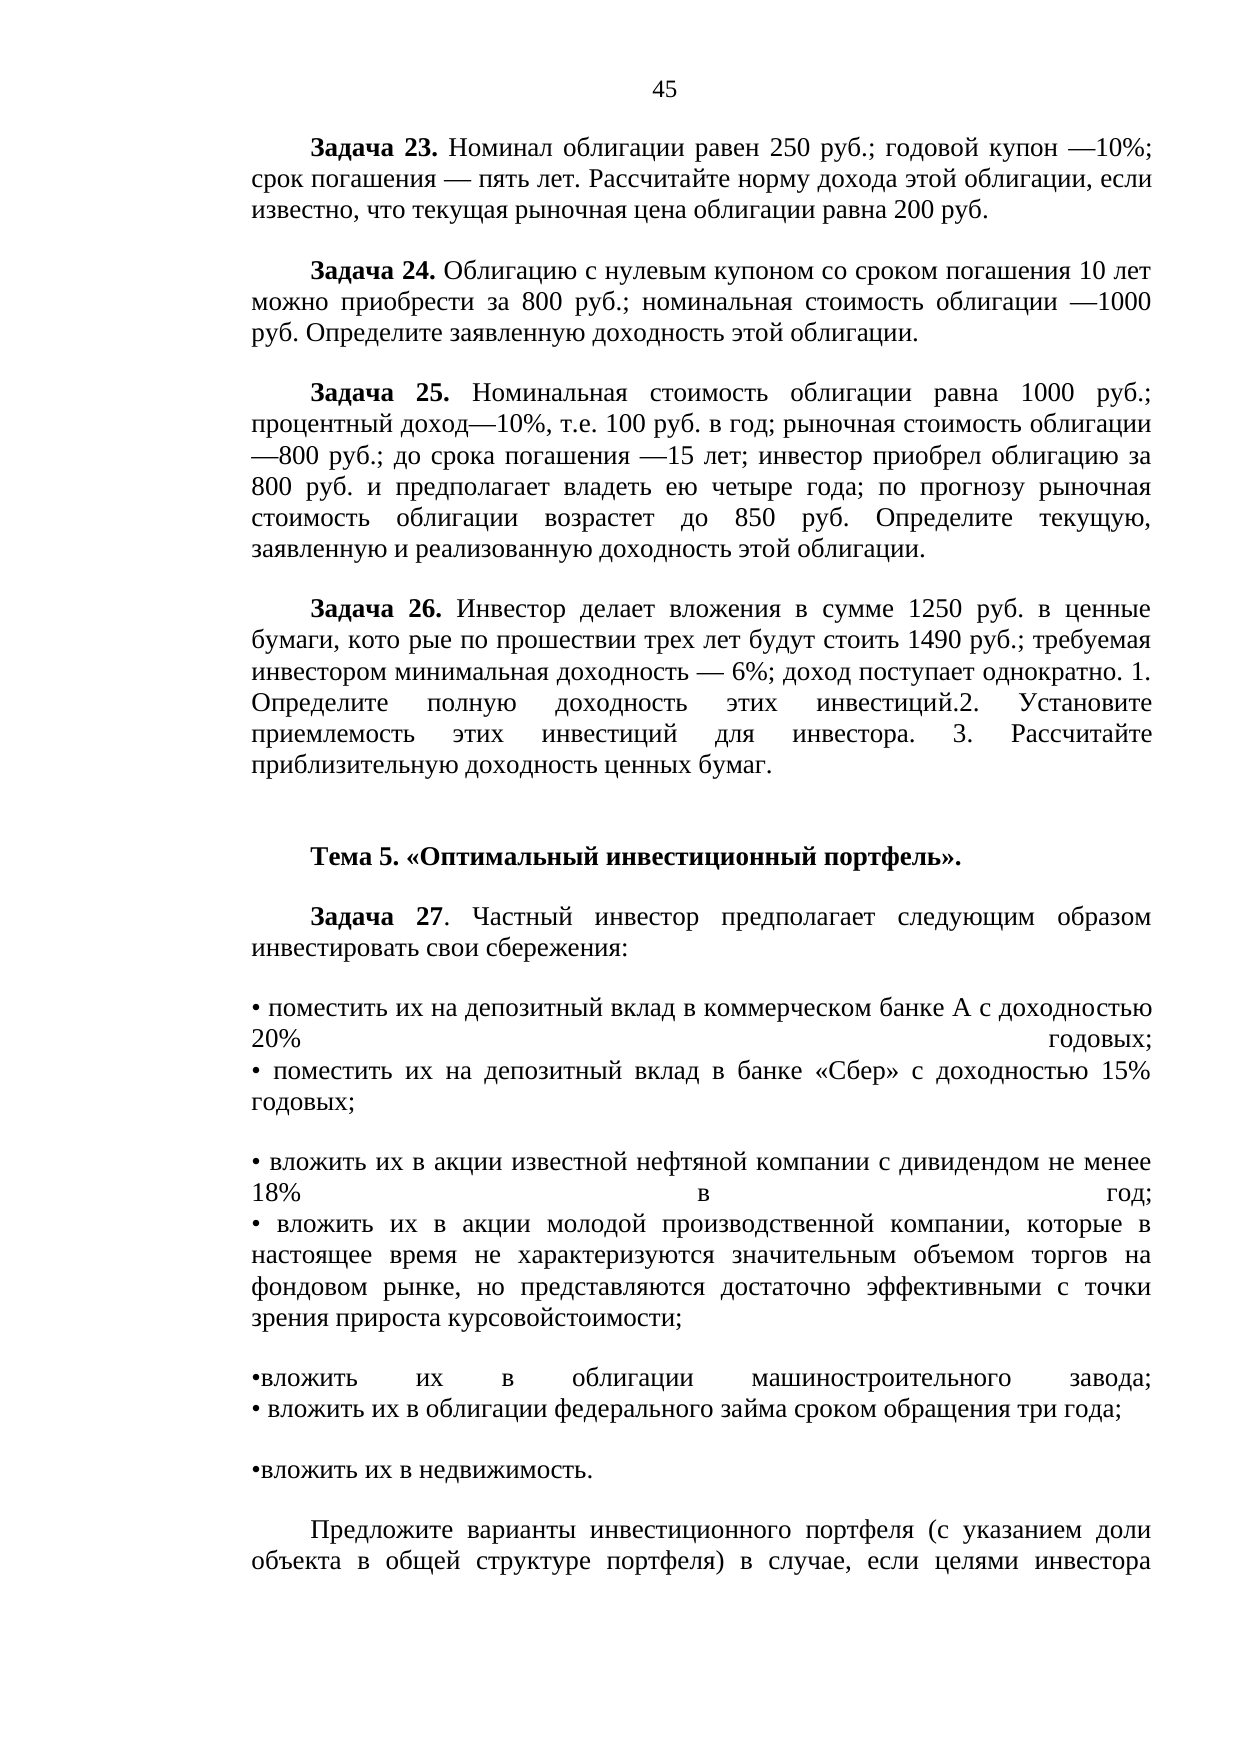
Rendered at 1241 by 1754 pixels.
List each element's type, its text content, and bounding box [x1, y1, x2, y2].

text Тема 5. «Оптимальный инвестиционный портфель». [251, 840, 1152, 871]
text • поместить их на депозитный вклад в коммерческом банке А с доходностью 20% годовых; • поместить их на депозитный вклад в банке «Сбер» с доходностью 15% годовых; [251, 991, 1152, 1116]
text • вложить их в акции известной нефтяной компании с дивидендом не менее 18% в год; • вложить их в акции молодой производственной компании, которые в настоящее время не характеризуются значительным объемом торгов на фондовом рынке, но представляются достаточно эффективными с точки зрения прироста курсовойстоимости; [251, 1145, 1152, 1332]
text Задача 24. Облигацию с нулевым купоном со сроком погашения 10 лет можно приобрести за 800 руб.; номинальная стоимость облигации —1000 руб. Определите заявленную доходность этой облигации. [251, 254, 1152, 347]
text Задача 26. Инвестор делает вложения в сумме 1250 руб. в ценные бумаги, кото рые по прошествии трех лет будут стоить 1490 руб.; требуемая инвестором минимальная доходность — 6%; доход поступает однократно. 1. Определите полную доходность этих инвестиций.2. Установите приемлемость этих инвестиций для инвестора. 3. Рассчитайте приблизительную доходность ценных бумаг. [251, 592, 1152, 779]
text Задача 27. Частный инвестор предполагает следующим образом инвестировать свои сбережения: [251, 900, 1152, 962]
text •вложить их в недвижимость. [251, 1453, 1152, 1484]
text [251, 1513, 1152, 1575]
text Задача 23. Номинал облигации равен 250 руб.; годовой купон —10%; срок погашения — пять лет. Рассчитайте норму дохода этой облигации, если известно, что текущая рыночная цена облигации равна 200 руб. [251, 131, 1152, 225]
text •вложить их в облигации машиностроительного завода; • вложить их в облигации федерального займа сроком обращения три года; [251, 1361, 1152, 1423]
text Задача 25. Номинальная стоимость облигации равна 1000 руб.; процентный доход—10%, т.е. 100 руб. в год; рыночная стоимость облигации—800 руб.; до срока погашения —15 лет; инвестор приобрел облигацию за 800 руб. и предполагает владеть ею четыре года; по прогнозу рыночная стоимость облигации возрастет до 850 руб. Определите текущую, заявленную и реализованную доходность этой облигации. [251, 376, 1152, 563]
